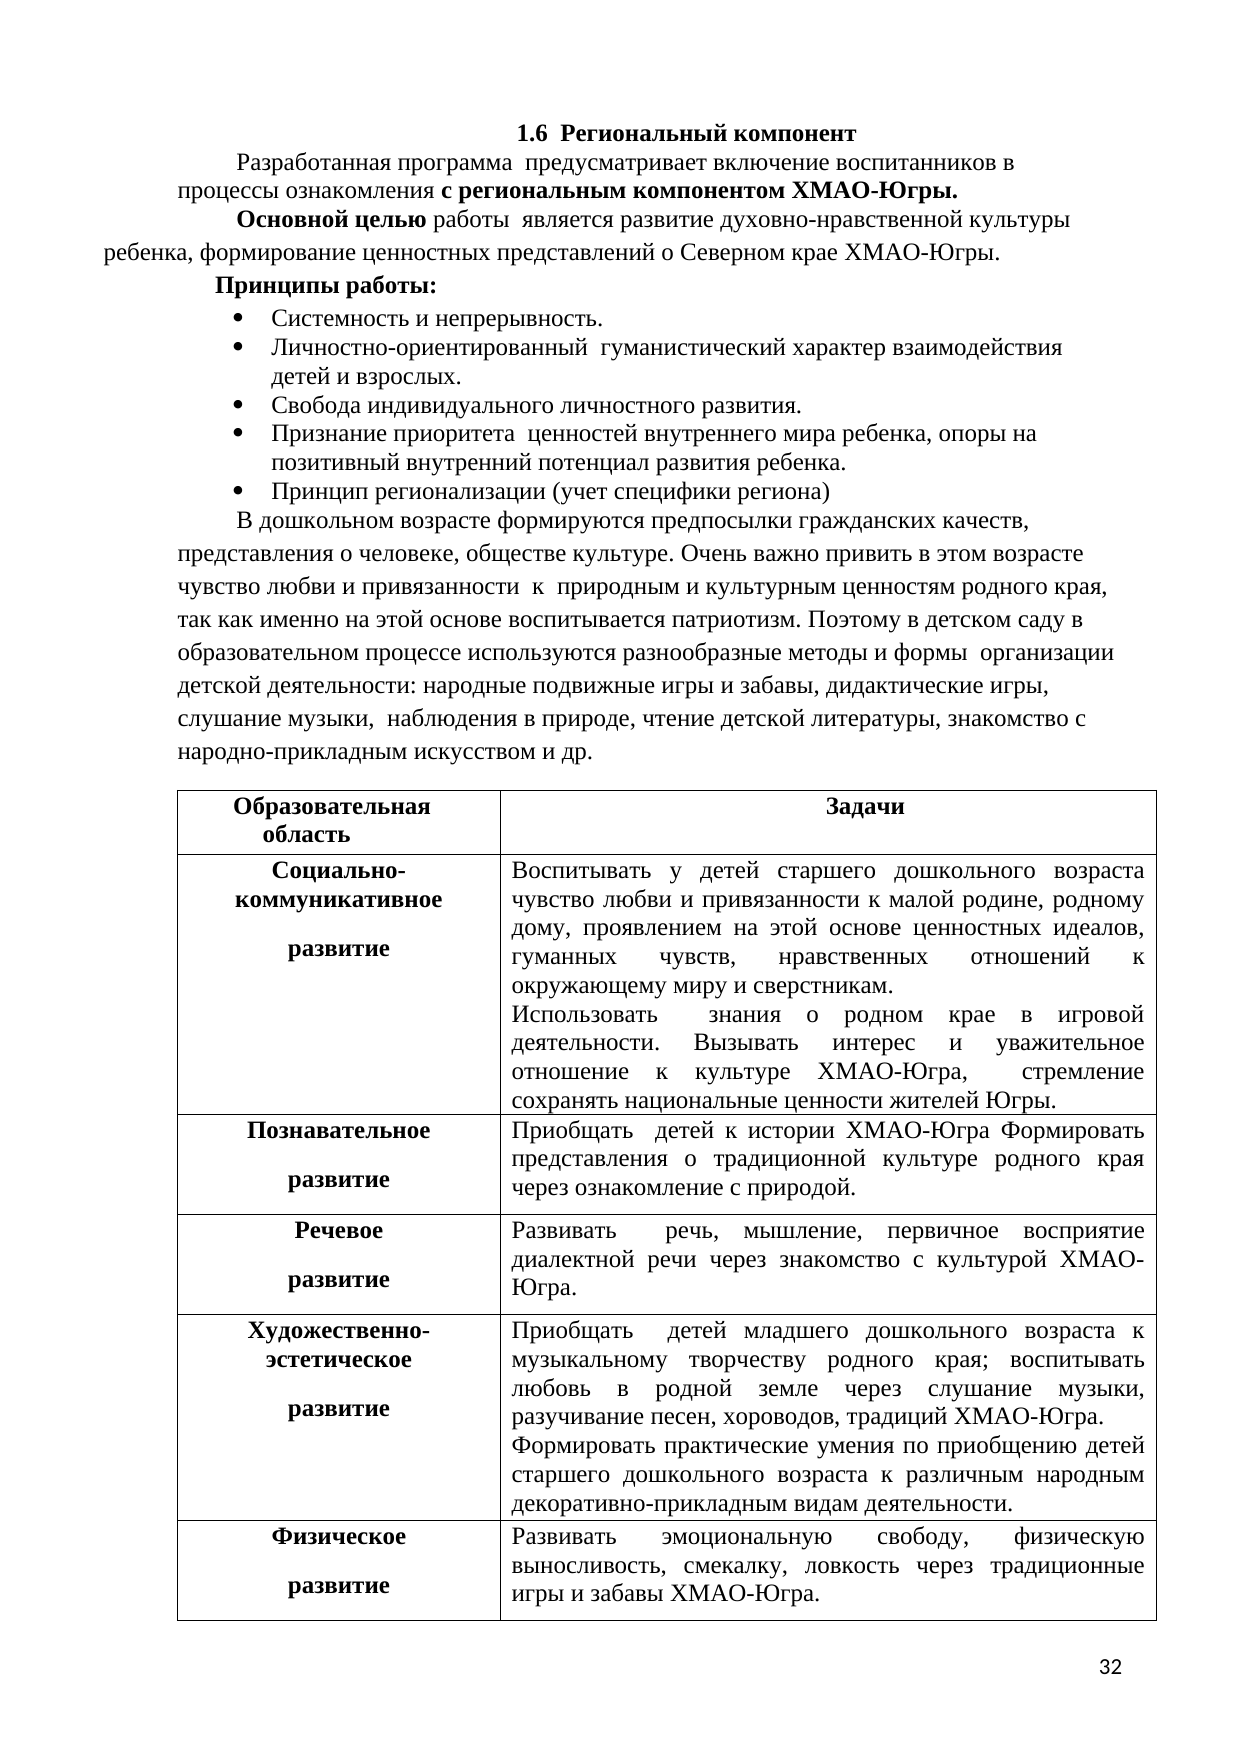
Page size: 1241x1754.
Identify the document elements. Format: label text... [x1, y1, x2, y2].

table_cell Социально-коммуникативное развитие [178, 855, 500, 1114]
list Принцип регионализации (учет специфики региона) [233, 476, 1122, 505]
list Личностно-ориентированный гуманистический характер взаимодействия детей и взрослых. [233, 332, 1122, 390]
text Основной целью работы является развитие духовно-нравственной культуры ребенка, формирование ценностных представлений о Северном крае ХМАО-Югры. [103, 204, 1122, 266]
text В дошкольном возрасте формируются предпосылки гражданских качеств, представления о человеке, обществе культуре. Очень важно привить в этом возрасте чувство любви и привязанности к природным и культурным ценностям родного края, так как именно на этой основе воспитывается патриотизм. Поэтому в детском саду в образовательном процессе используются разнообразные методы и формы организации детской деятельности: народные подвижные игры и забавы, дидактические игры, слушание музыки, наблюдения в природе, чтение детской литературы, знакомство с народно-прикладным искусством и др. [177, 505, 1122, 764]
list Свобода индивидуального личностного развития. [233, 390, 1122, 418]
table_header Задачи [501, 791, 1156, 854]
table_cell Воспитывать у детей старшего дошкольного возраста чувство любви и привязанности к малой родине, родному дому, проявлением на этой основе ценностных идеалов, гуманных чувств, нравственных отношений к окружающему миру и сверстникам. Использовать знания о родном крае в игровой деятельности. Вызывать интерес и уважительное отношение к культуре ХМАО-Югра, стремление сохранять национальные ценности жителей Югры. [501, 855, 1156, 1114]
text Принципы работы: [215, 270, 1122, 299]
table_cell Физическое развитие [178, 1521, 500, 1620]
table_cell Приобщать детей младшего дошкольного возраста к музыкальному творчеству родного края; воспитывать любовь в родной земле через слушание музыки, разучивание песен, хороводов, традиций ХМАО-Югра. Формировать практические умения по приобщению детей старшего дошкольного возраста к различным народным декоративно-прикладным видам деятельности. [501, 1315, 1156, 1520]
table_cell Приобщать детей к истории ХМАО-Югра Формировать представления о традиционной культуре родного края через ознакомление с природой. [501, 1115, 1156, 1214]
table_cell Познавательное развитие [178, 1115, 500, 1214]
table_cell Развивать речь, мышление, первичное восприятие диалектной речи через знакомство с культурой ХМАО-Югра. [501, 1215, 1156, 1314]
table_header Образовательная область [178, 791, 500, 854]
table_cell Развивать эмоциональную свободу, физическую выносливость, смекалку, ловкость через традиционные игры и забавы ХМАО-Югра. [501, 1521, 1156, 1620]
table_cell Речевое развитие [178, 1215, 500, 1314]
table_cell Художественно-эстетическое развитие [178, 1315, 500, 1520]
list Признание приоритета ценностей внутреннего мира ребенка, опоры на позитивный внутренний потенциал развития ребенка. [233, 418, 1122, 476]
text Разработанная программа предусматривает включение воспитанников в процессы ознакомления с региональным компонентом ХМАО-Югры. [177, 147, 1122, 204]
list Системность и непрерывность. [233, 303, 1122, 332]
text 1.6 Региональный компонент [177, 118, 1122, 147]
